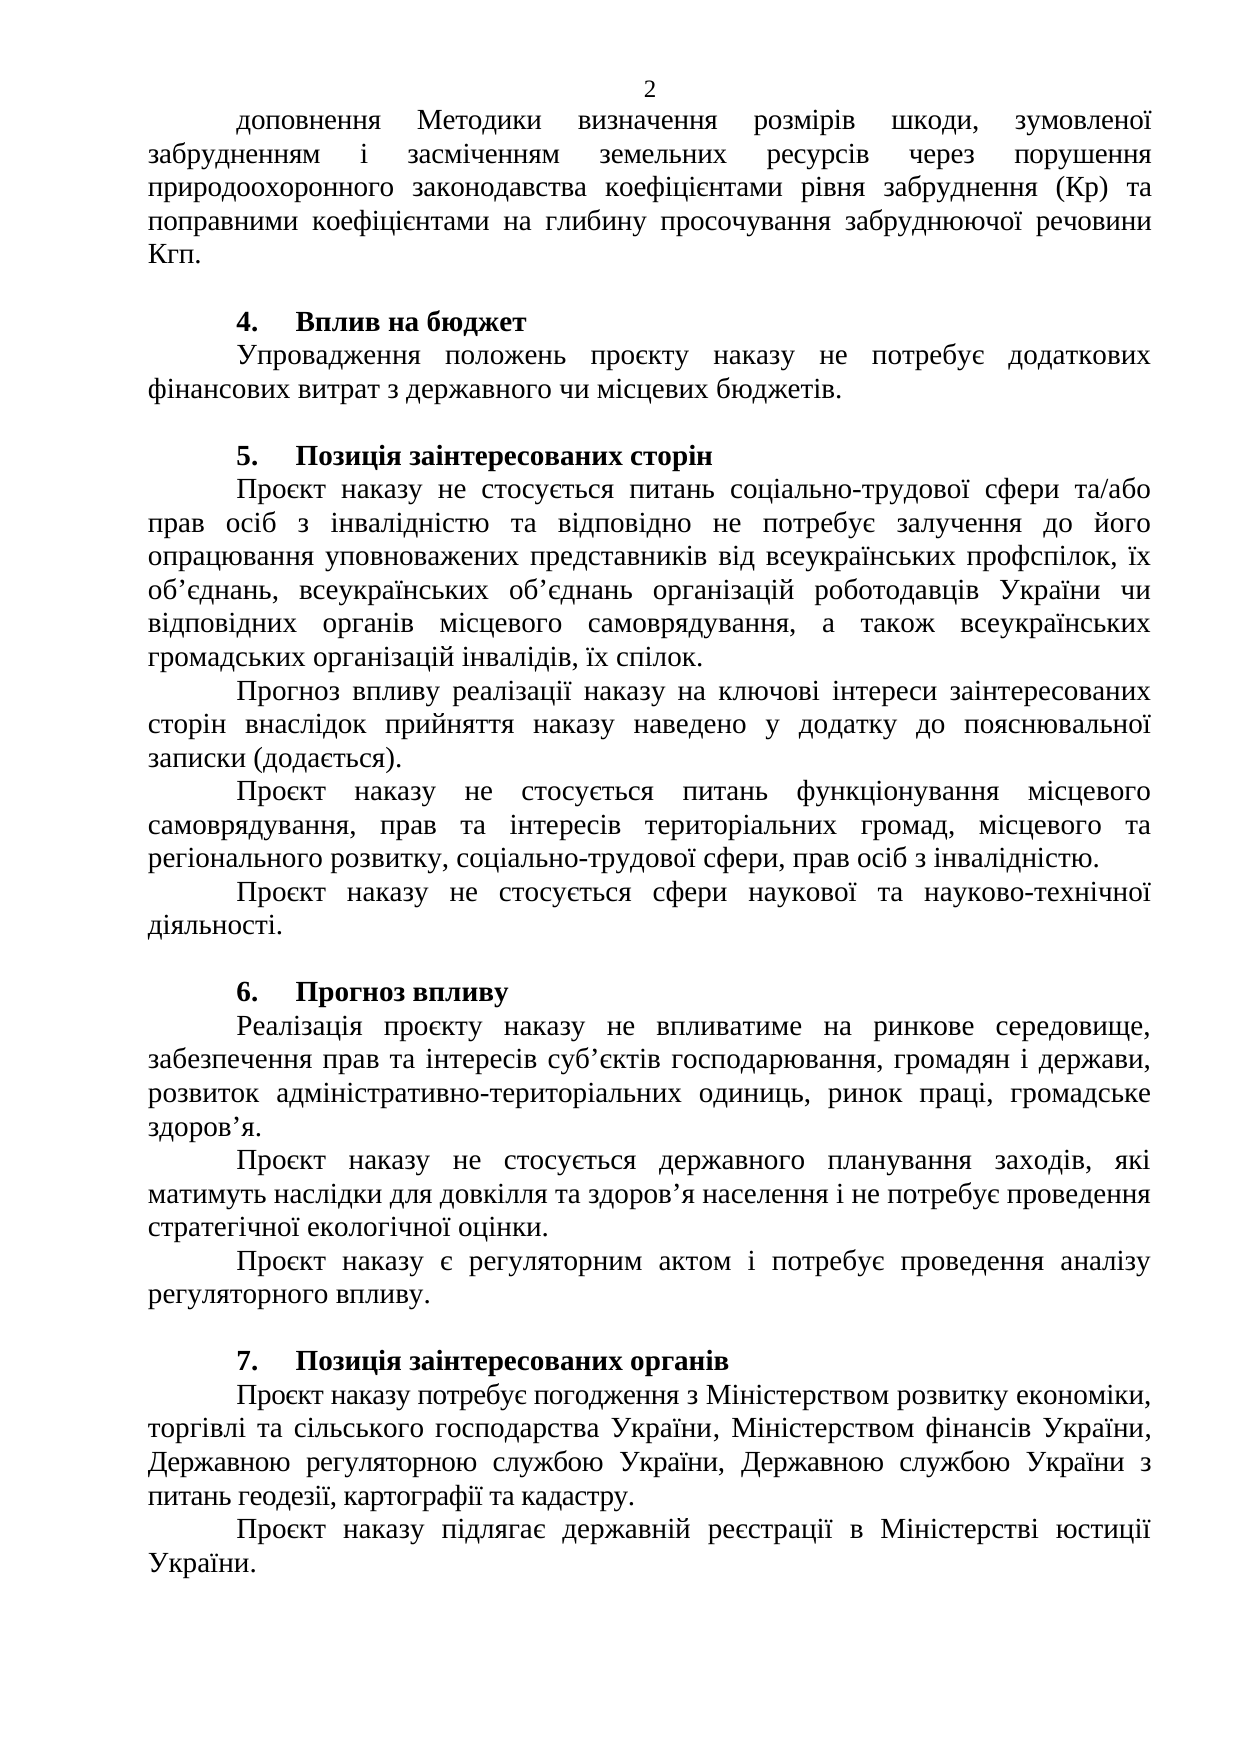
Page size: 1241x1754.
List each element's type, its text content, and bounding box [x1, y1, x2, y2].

text Проєкт наказу не стосується питань соціально-трудової сфери та/або прав осіб з інвалідністю та відповідно не потребує залучення до його опрацювання уповноважених представників від всеукраїнських профспілок, їх об’єднань, всеукраїнських об’єднань організацій роботодавців України чи відповідних органів місцевого самоврядування, а також всеукраїнських громадських організацій інвалідів, їх спілок. [148, 471, 1152, 673]
list Вплив на бюджет [236, 304, 1152, 337]
text Проєкт наказу підлягає державній реєстрації в Міністерстві юстиції України. [148, 1511, 1152, 1578]
list Реалізація проєкту наказу не впливатиме на ринкове середовище, забезпечення прав та інтересів суб’єктів господарювання, громадян і держави, розвиток адміністративно-територіальних одиниць, ринок праці, громадське здоров’я. [148, 1008, 1152, 1142]
list Прогноз впливу [236, 974, 1152, 1008]
list Проєкт наказу є регуляторним актом і потребує проведення аналізу регуляторного впливу. [148, 1243, 1152, 1310]
text Проєкт наказу потребує погодження з Міністерством розвитку економіки, торгівлі та сільського господарства України, Міністерством фінансів України, Державною регуляторною службою України, Державною службою України з питань геодезії, картографії та кадастру. [148, 1377, 1152, 1511]
text Проєкт наказу не стосується сфери наукової та науково-технічної діяльності. [148, 874, 1152, 941]
text Прогноз впливу реалізації наказу на ключові інтереси заінтересованих сторін внаслідок прийняття наказу наведено у додатку до пояснювальної записки (додається). [148, 673, 1152, 773]
text Проєкт наказу не стосується питань функціонування місцевого самоврядування, прав та інтересів територіальних громад, місцевого та регіонального розвитку, соціально-трудової сфери, прав осіб з інвалідністю. [148, 773, 1152, 874]
list Позиція заінтересованих органів [236, 1343, 1152, 1377]
list Упровадження положень проєкту наказу не потребує додаткових фінансових витрат з державного чи місцевих бюджетів. [148, 337, 1152, 404]
list Проєкт наказу не стосується державного планування заходів, які матимуть наслідки для довкілля та здоров’я населення і не потребує проведення стратегічної екологічної оцінки. [148, 1142, 1152, 1243]
list Позиція заінтересованих сторін [236, 438, 1152, 471]
list доповнення Методики визначення розмірів шкоди, зумовленої забрудненням і засміченням земельних ресурсів через порушення природоохоронного законодавства коефіцієнтами рівня забруднення (Кр) та поправними коефіцієнтами на глибину просочування забруднюючої речовини Кгп. [148, 102, 1152, 270]
